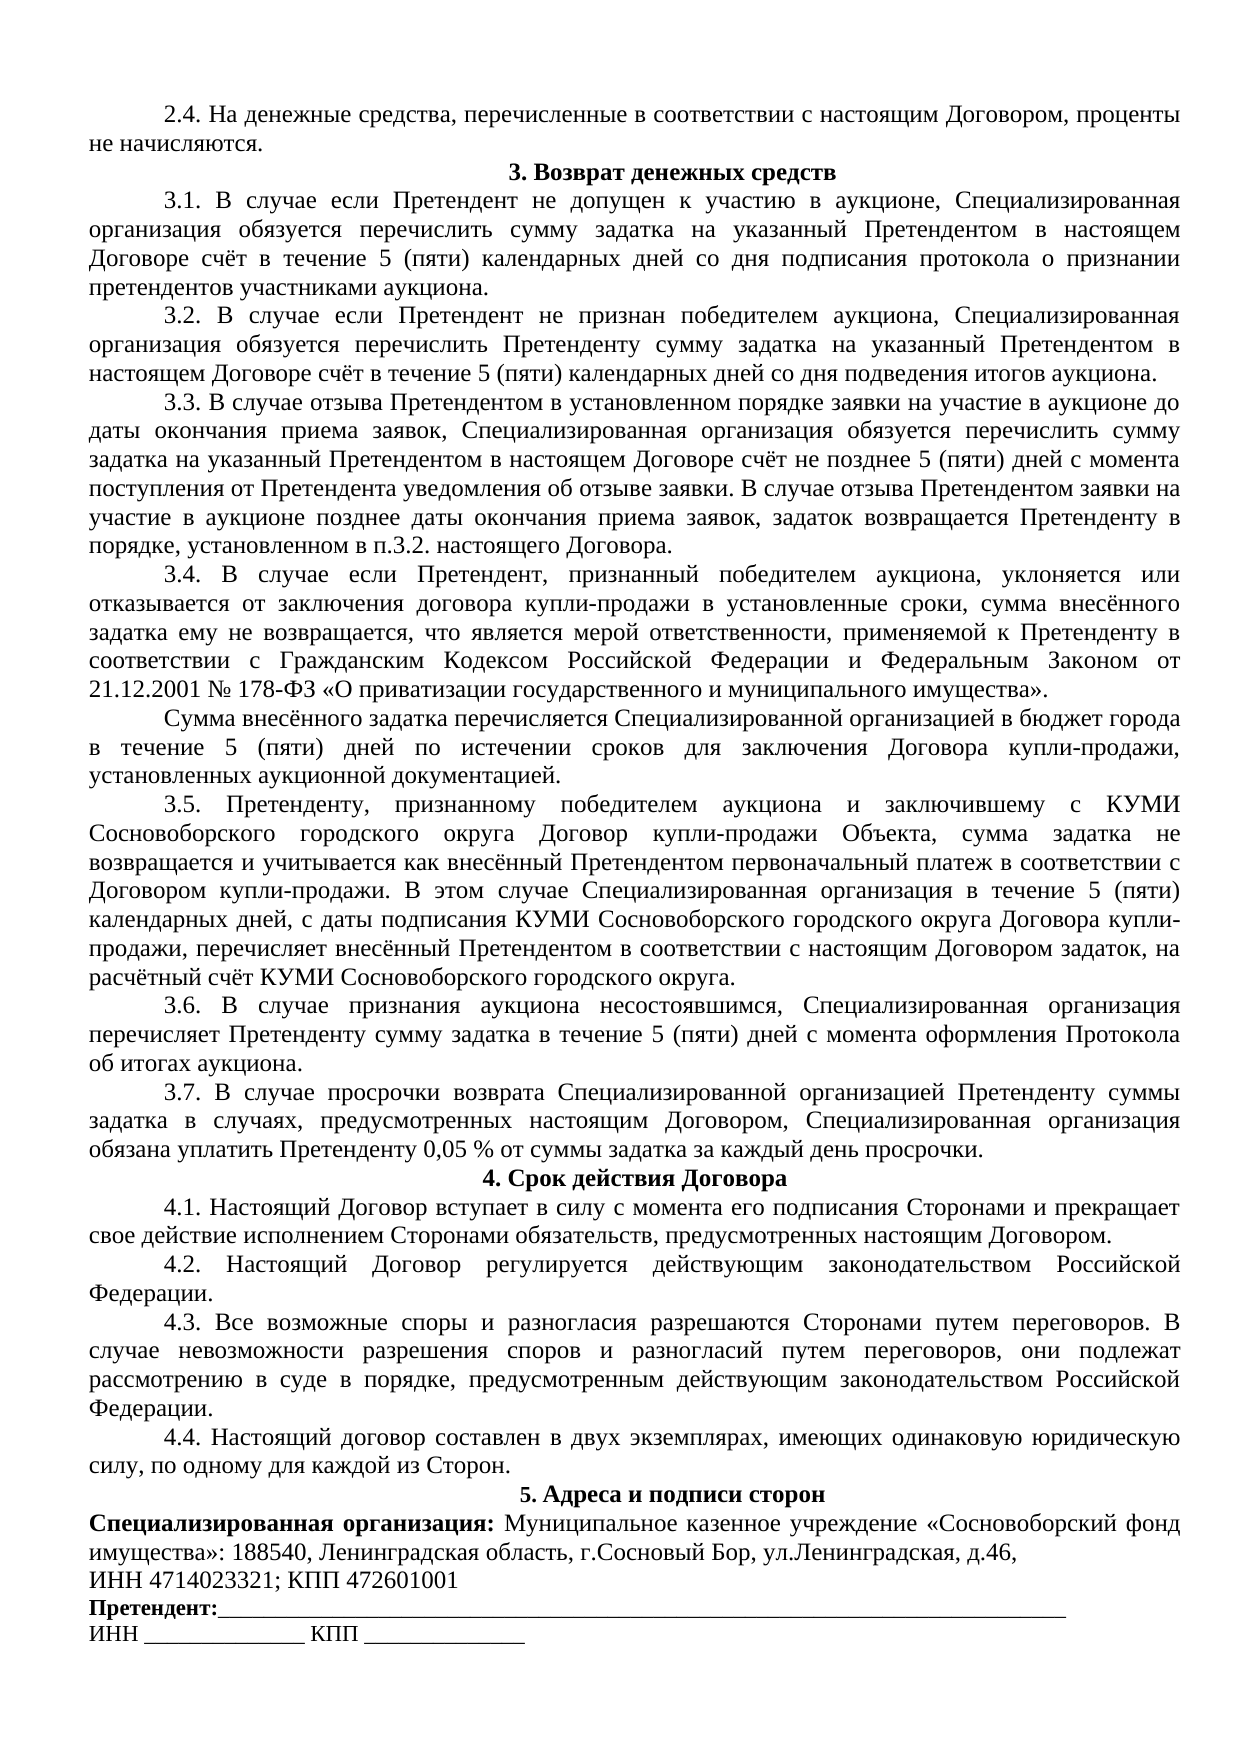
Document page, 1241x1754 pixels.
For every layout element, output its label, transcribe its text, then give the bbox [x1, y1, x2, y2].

text 5. Адреса и подписи сторон [89, 1479, 1181, 1508]
text Сумма внесённого задатка перечисляется Специализированной организацией в бюджет города в течение 5 (пяти) дней по истечении сроков для заключения Договора купли-продажи, установленных аукционной документацией. [89, 703, 1181, 789]
text 2.4. На денежные средства, перечисленные в соответствии с настоящим Договором, проценты не начисляются. [89, 99, 1181, 157]
text 3. Возврат денежных средств [89, 157, 1181, 185]
text Специализированная организация: Муниципальное казенное учреждение «Сосновоборский фонд имущества»: 188540, Ленинградская область, г.Сосновый Бор, ул.Ленинградская, д.46, [89, 1508, 1181, 1565]
text 3.1. В случае если Претендент не допущен к участию в аукционе, Специализированная организация обязуется перечислить сумму задатка на указанный Претендентом в настоящем Договоре счёт в течение 5 (пяти) календарных дней со дня подписания протокола о признании претендентов участниками аукциона. [89, 185, 1181, 300]
text 3.3. В случае отзыва Претендентом в установленном порядке заявки на участие в аукционе до даты окончания приема заявок, Специализированная организация обязуется перечислить сумму задатка на указанный Претендентом в настоящем Договоре счёт не позднее 5 (пяти) дней с момента поступления от Претендента уведомления об отзыве заявки. В случае отзыва Претендентом заявки на участие в аукционе позднее даты окончания приема заявок, задаток возвращается Претенденту в порядке, установленном в п.3.2. настоящего Договора. [89, 387, 1181, 559]
text 3.2. В случае если Претендент не признан победителем аукциона, Специализированная организация обязуется перечислить Претенденту сумму задатка на указанный Претендентом в настоящем Договоре счёт в течение 5 (пяти) календарных дней со дня подведения итогов аукциона. [89, 300, 1181, 387]
text 3.6. В случае признания аукциона несостоявшимся, Специализированная организация перечисляет Претенденту сумму задатка в течение 5 (пяти) дней с момента оформления Протокола об итогах аукциона. [89, 990, 1181, 1077]
text Претендент:__________________________________________________________________________ [89, 1594, 1181, 1620]
text ИНН 4714023321; КПП 472601001 [89, 1565, 1181, 1594]
text 4.1. Настоящий Договор вступает в силу с момента его подписания Сторонами и прекращает свое действие исполнением Сторонами обязательств, предусмотренных настоящим Договором. [89, 1192, 1181, 1249]
text 4. Срок действия Договора [89, 1163, 1181, 1192]
text ИНН ______________ КПП ______________ [89, 1620, 1181, 1647]
text 3.7. В случае просрочки возврата Специализированной организацией Претенденту суммы задатка в случаях, предусмотренных настоящим Договором, Специализированная организация обязана уплатить Претенденту 0,05 % от суммы задатка за каждый день просрочки. [89, 1077, 1181, 1163]
text 4.4. Настоящий договор составлен в двух экземплярах, имеющих одинаковую юридическую силу, по одному для каждой из Сторон. [89, 1422, 1181, 1479]
text 3.4. В случае если Претендент, признанный победителем аукциона, уклоняется или отказывается от заключения договора купли-продажи в установленные сроки, сумма внесённого задатка ему не возвращается, что является мерой ответственности, применяемой к Претенденту в соответствии с Гражданским Кодексом Российской Федерации и Федеральным Законом от 21.12.2001 № 178-ФЗ «О приватизации государственного и муниципального имущества». [89, 559, 1181, 703]
text 4.2. Настоящий Договор регулируется действующим законодательством Российской Федерации. [89, 1249, 1181, 1307]
text 4.3. Все возможные споры и разногласия разрешаются Сторонами путем переговоров. В случае невозможности разрешения споров и разногласий путем переговоров, они подлежат рассмотрению в суде в порядке, предусмотренным действующим законодательством Российской Федерации. [89, 1307, 1181, 1422]
text 3.5. Претенденту, признанному победителем аукциона и заключившему с КУМИ Сосновоборского городского округа Договор купли-продажи Объекта, сумма задатка не возвращается и учитывается как внесённый Претендентом первоначальный платеж в соответствии с Договором купли-продажи. В этом случае Специализированная организация в течение 5 (пяти) календарных дней, с даты подписания КУМИ Сосновоборского городского округа Договора купли-продажи, перечисляет внесённый Претендентом в соответствии с настоящим Договором задаток, на расчётный счёт КУМИ Сосновоборского городского округа. [89, 789, 1181, 990]
